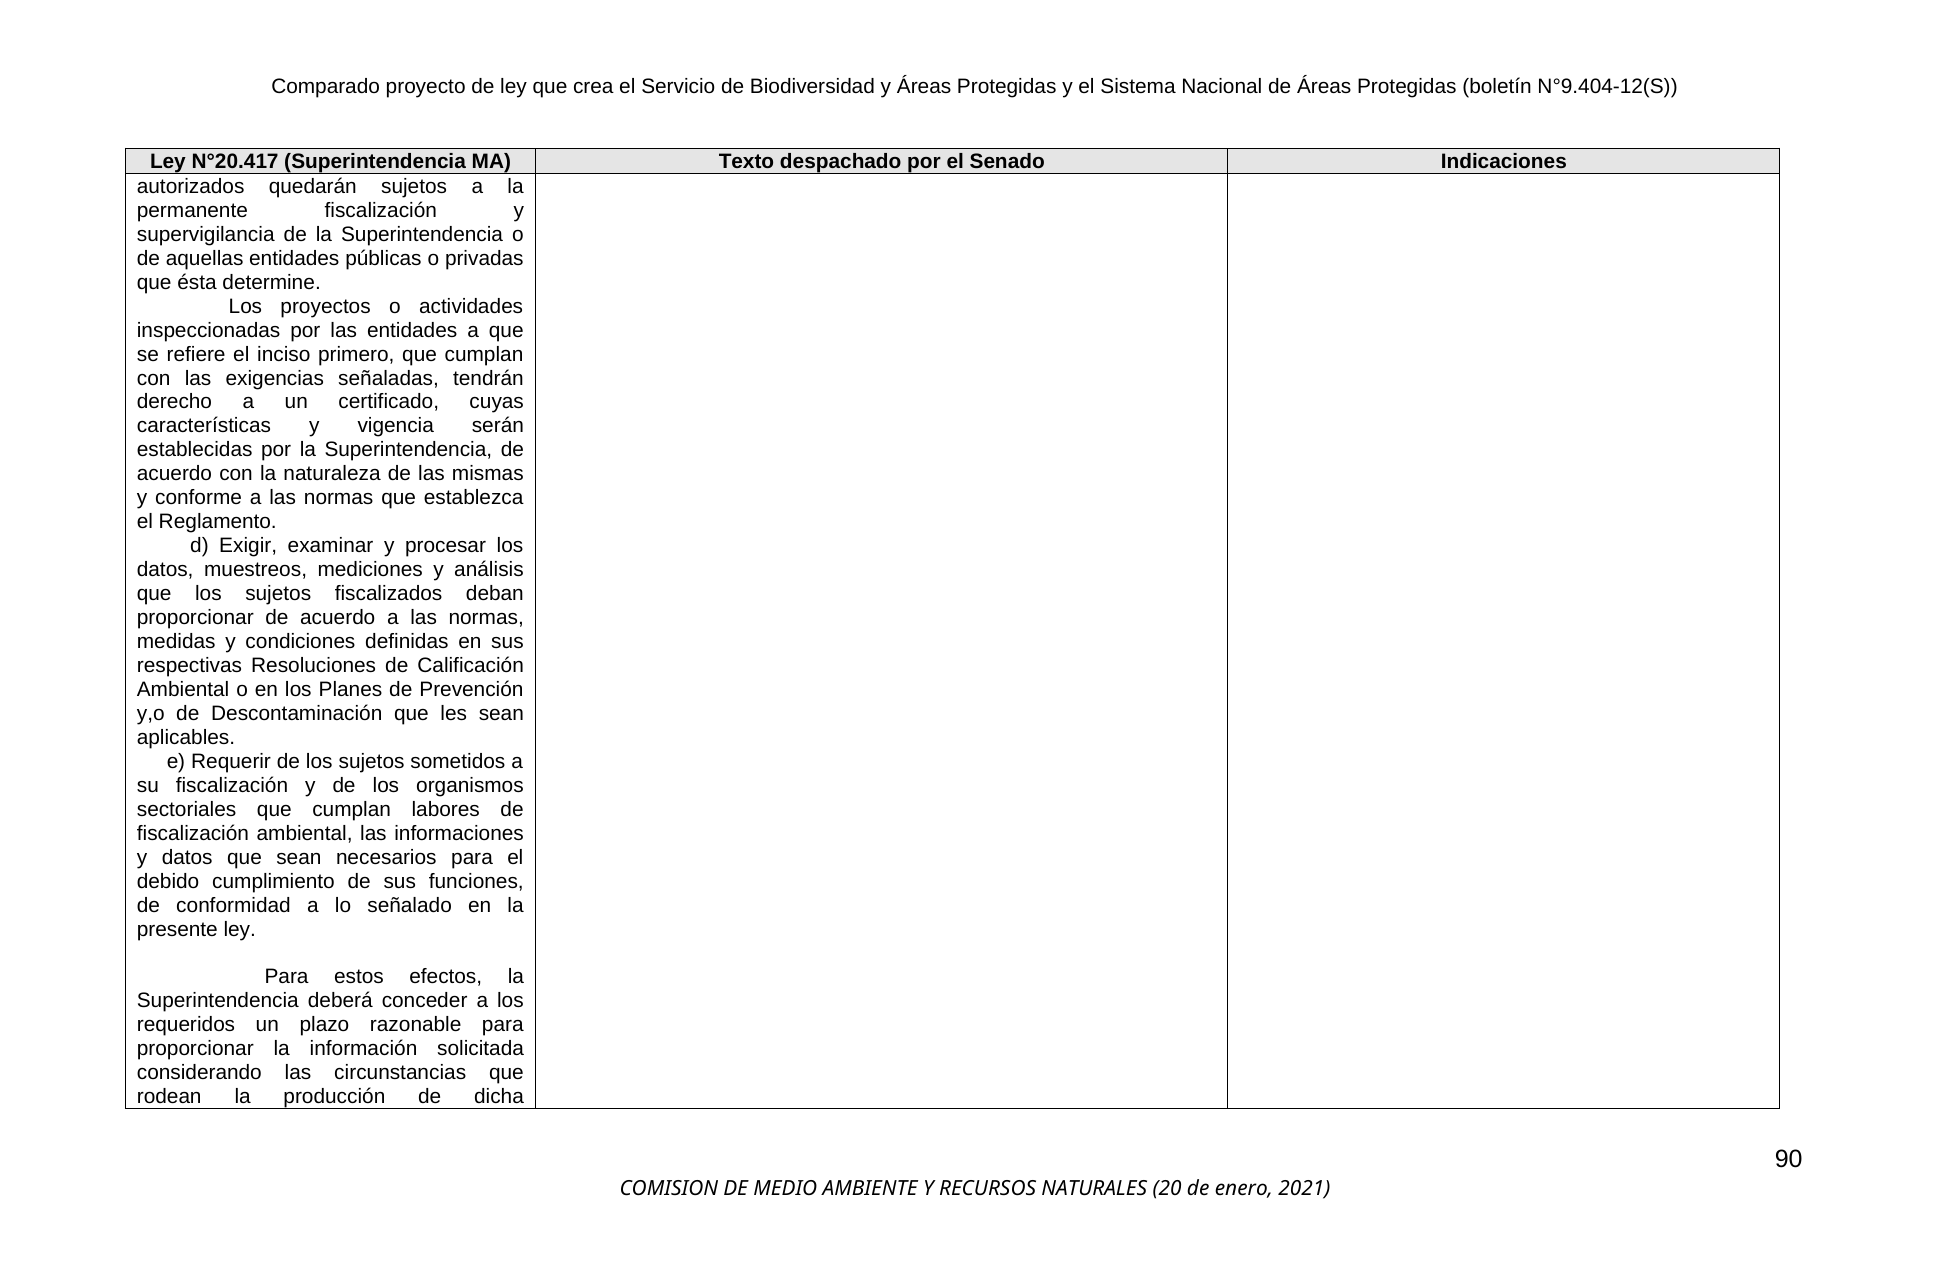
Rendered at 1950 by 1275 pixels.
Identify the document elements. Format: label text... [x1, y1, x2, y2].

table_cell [536, 174, 1227, 1108]
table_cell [126, 174, 535, 1108]
table_header Texto despachado por el Senado [536, 149, 1227, 173]
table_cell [1228, 174, 1779, 1108]
table_header Indicaciones [1228, 149, 1779, 173]
table_header Ley N°20.417 (Superintendencia MA) [126, 149, 535, 173]
